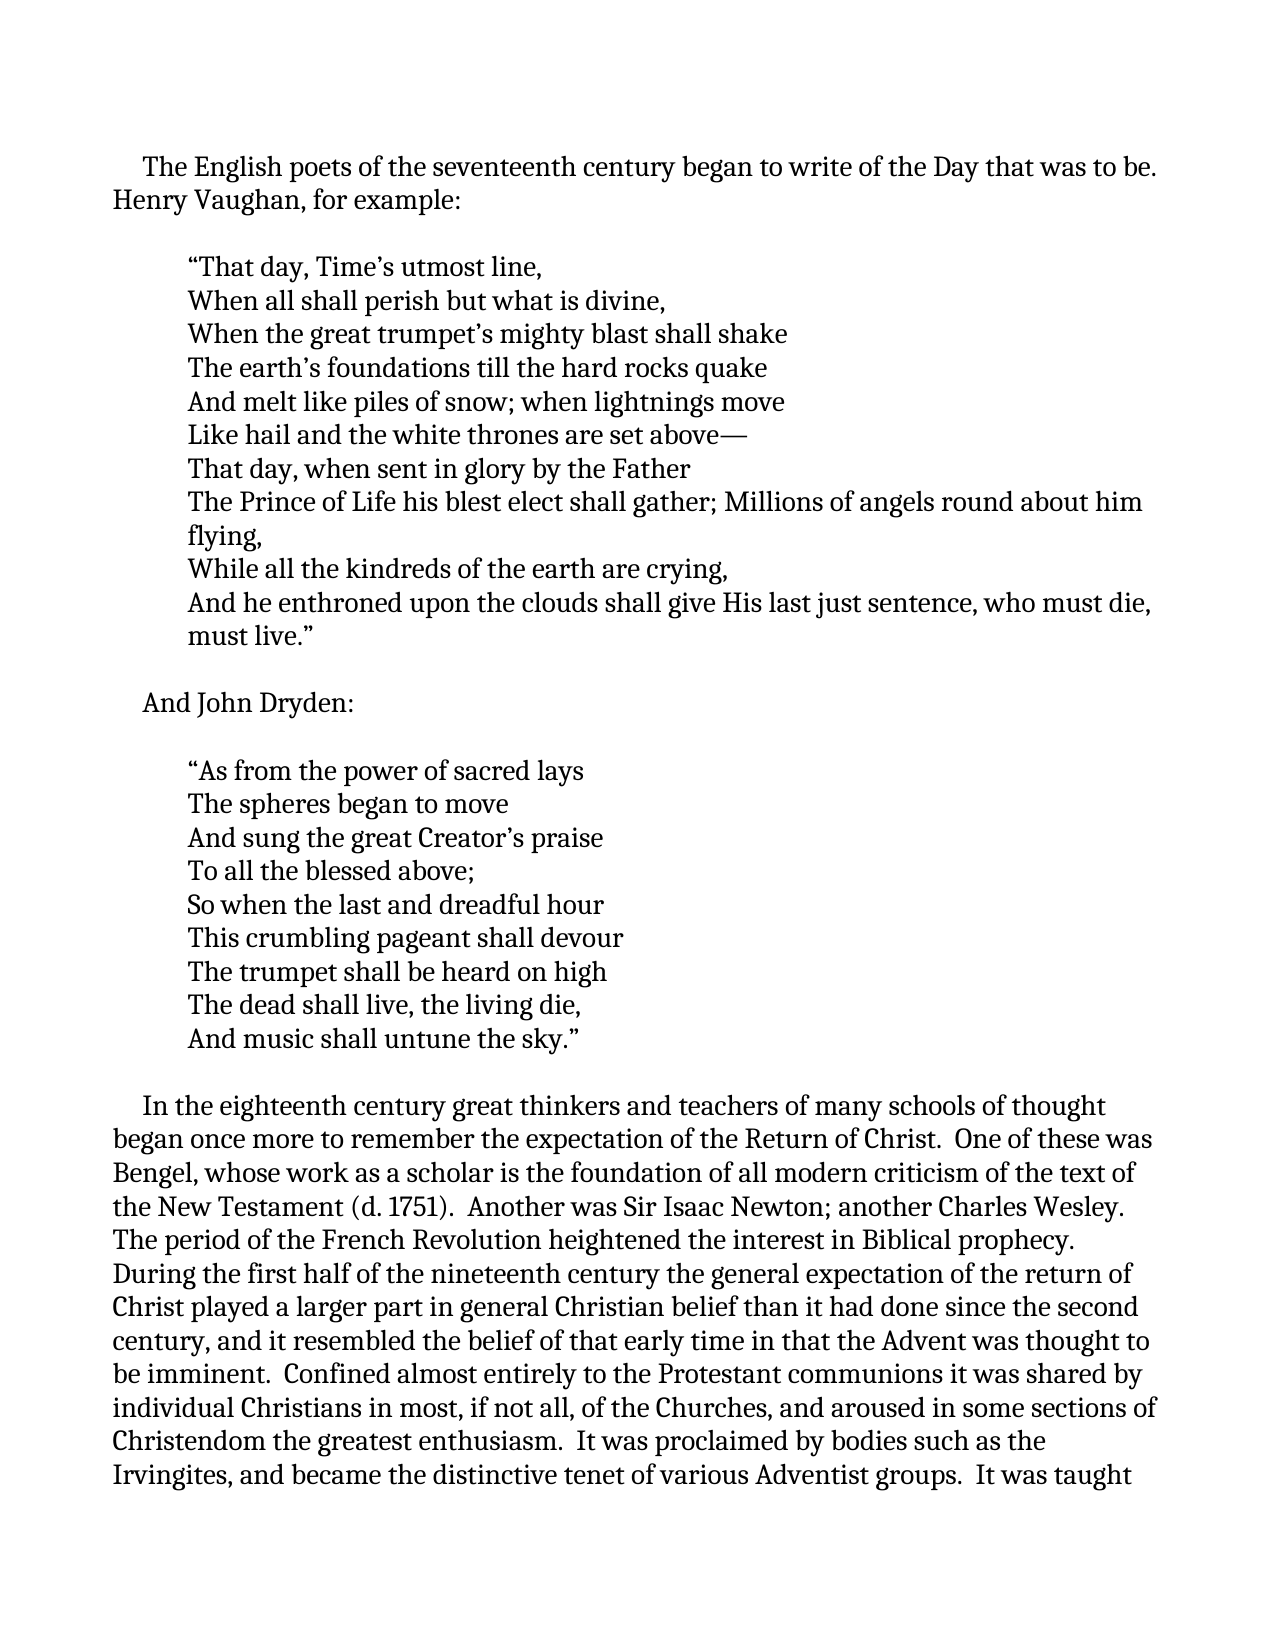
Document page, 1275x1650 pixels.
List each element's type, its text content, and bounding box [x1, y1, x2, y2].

text When all shall perish but what is divine, [187, 284, 1162, 318]
text While all the kindreds of the earth are crying, [112, 552, 1162, 586]
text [112, 1089, 1162, 1492]
text The earth’s foundations till the hard rocks quake [187, 351, 1162, 385]
text This crumbling pageant shall devour [187, 921, 1162, 955]
text And music shall untune the sky.” [187, 1022, 1162, 1056]
text The spheres began to move [112, 787, 1162, 821]
text The trumpet shall be heard on high [187, 955, 1162, 988]
text The Prince of Life his blest elect shall gather; Millions of angels round about him flying, [187, 485, 1162, 552]
text Like hail and the white thrones are set above— [187, 418, 1162, 452]
text “That day, Time’s utmost line, [187, 251, 1162, 284]
text And melt like piles of snow; when lightnings move [187, 385, 1162, 418]
text So when the last and dreadful hour [187, 888, 1162, 921]
text “As from the power of sacred lays [112, 754, 1162, 787]
text When the great trumpet’s mighty blast shall shake [187, 318, 1162, 351]
text To all the blessed above; [187, 854, 1162, 888]
text And John Dryden: [112, 687, 1162, 720]
text The dead shall live, the living die, [187, 988, 1162, 1022]
text The English poets of the seventeenth century began to write of the Day that was to be. Henry Vaughan, for example: [112, 150, 1162, 217]
text And he enthroned upon the clouds shall give His last just sentence, who must die, must live.” [187, 586, 1162, 653]
text And sung the great Creator’s praise [187, 821, 1162, 854]
text That day, when sent in glory by the Father [112, 452, 1162, 485]
